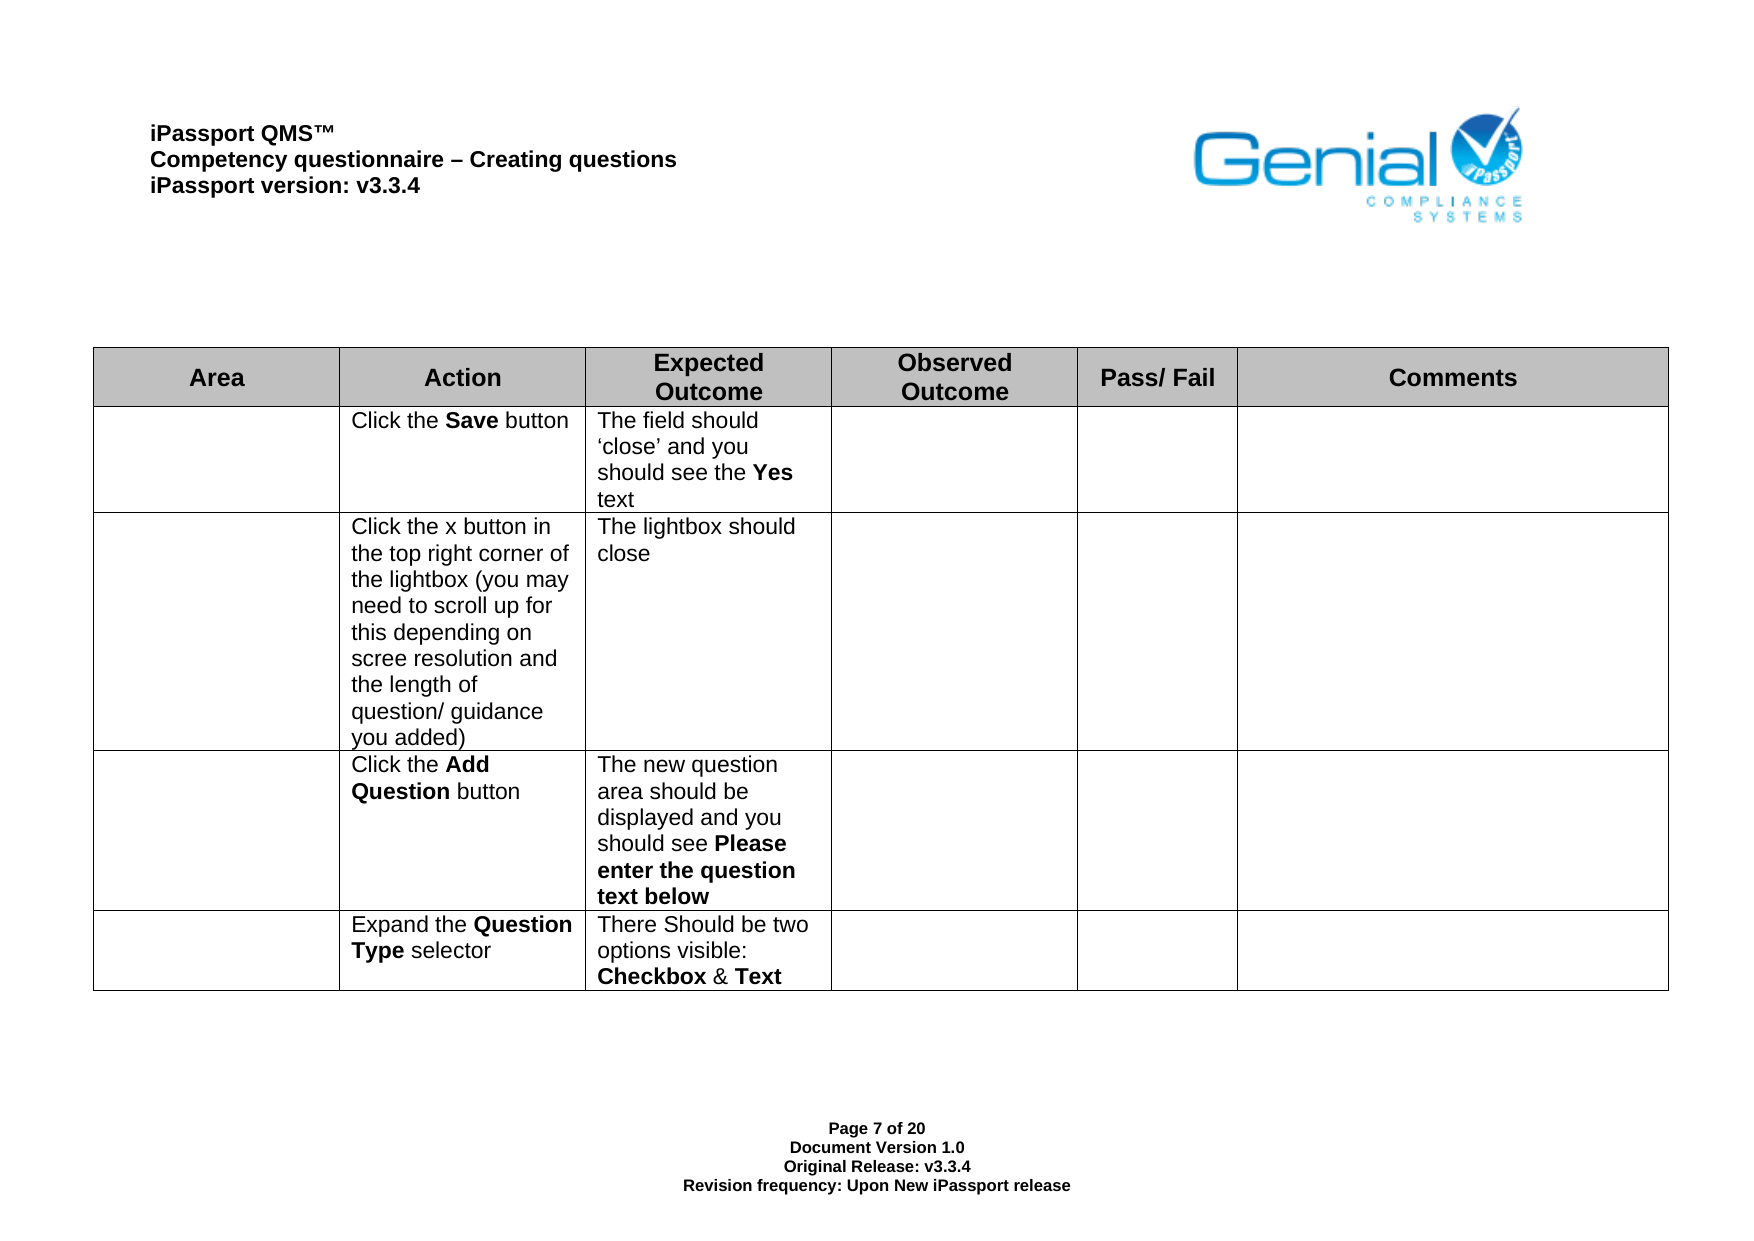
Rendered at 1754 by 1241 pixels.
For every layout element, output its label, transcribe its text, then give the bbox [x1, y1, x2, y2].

table_cell [832, 751, 1077, 909]
table_cell [94, 513, 339, 750]
table_cell [94, 751, 339, 909]
table_cell [94, 407, 339, 512]
table_header Action [340, 348, 585, 406]
table_cell [1078, 513, 1237, 750]
table_cell [94, 911, 339, 989]
table_cell [1238, 407, 1668, 512]
table_header Pass/ Fail [1078, 348, 1237, 406]
table_header Observed Outcome [832, 348, 1077, 406]
table_cell There Should be two options visible: Checkbox & Text [586, 911, 831, 989]
table_cell [1238, 513, 1668, 750]
table_cell [1078, 911, 1237, 989]
table_cell [1078, 407, 1237, 512]
table_cell Click the x button in the top right corner of the lightbox (you may need to scroll up for this depending on scree resolution and the length of question/ guidance you added) [340, 513, 585, 750]
table_cell Click the Add Question button [340, 751, 585, 909]
table_cell Expand the Question Type selector [340, 911, 585, 989]
table_cell [832, 513, 1077, 750]
table_header Expected Outcome [586, 348, 831, 406]
table_header Area [94, 348, 339, 406]
table_cell [832, 911, 1077, 989]
table_cell Click the Save button [340, 407, 585, 512]
table_cell [1078, 751, 1237, 909]
table_cell [832, 407, 1077, 512]
table_cell The field should ‘close’ and you should see the Yes text [586, 407, 831, 512]
table_cell The new question area should be displayed and you should see Please enter the question text below [586, 751, 831, 909]
table_cell [1238, 751, 1668, 909]
table_cell [1238, 911, 1668, 989]
table_header Comments [1238, 348, 1668, 406]
table_cell The lightbox should close [586, 513, 831, 750]
